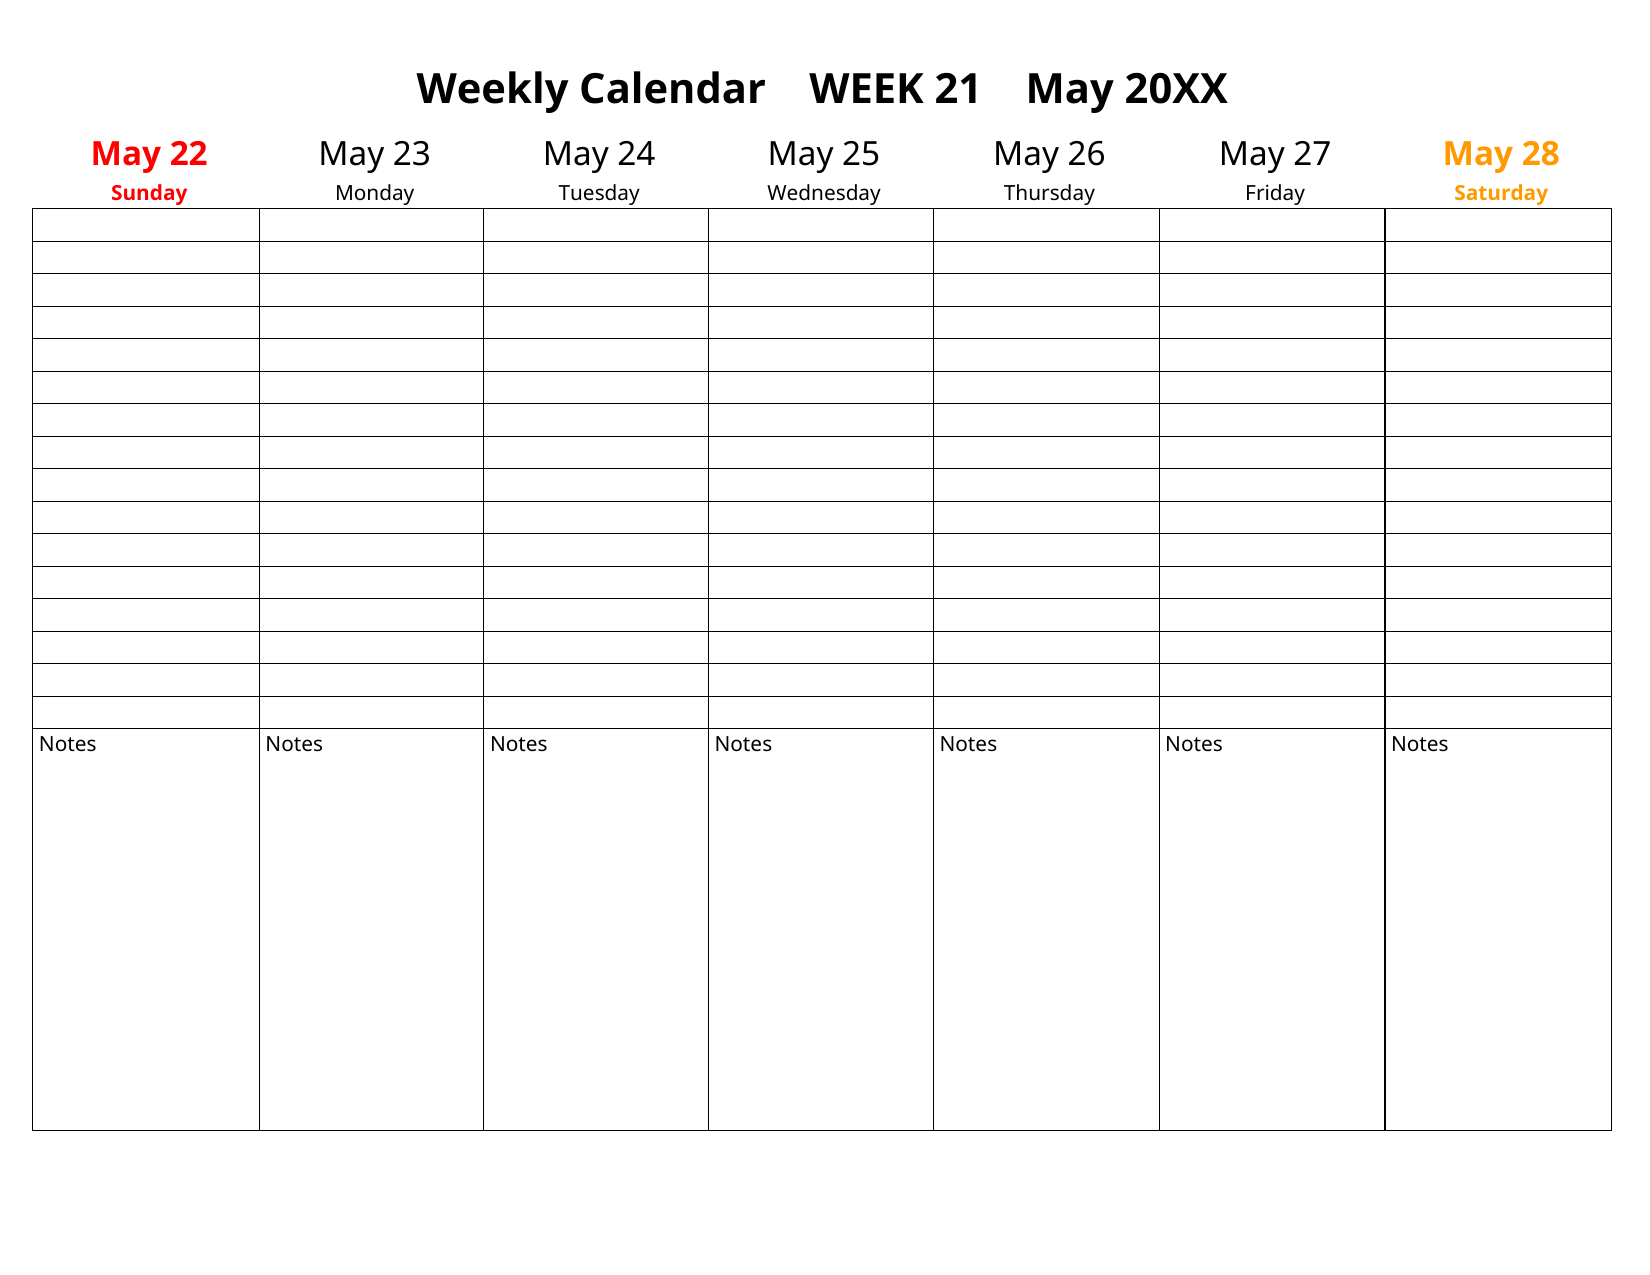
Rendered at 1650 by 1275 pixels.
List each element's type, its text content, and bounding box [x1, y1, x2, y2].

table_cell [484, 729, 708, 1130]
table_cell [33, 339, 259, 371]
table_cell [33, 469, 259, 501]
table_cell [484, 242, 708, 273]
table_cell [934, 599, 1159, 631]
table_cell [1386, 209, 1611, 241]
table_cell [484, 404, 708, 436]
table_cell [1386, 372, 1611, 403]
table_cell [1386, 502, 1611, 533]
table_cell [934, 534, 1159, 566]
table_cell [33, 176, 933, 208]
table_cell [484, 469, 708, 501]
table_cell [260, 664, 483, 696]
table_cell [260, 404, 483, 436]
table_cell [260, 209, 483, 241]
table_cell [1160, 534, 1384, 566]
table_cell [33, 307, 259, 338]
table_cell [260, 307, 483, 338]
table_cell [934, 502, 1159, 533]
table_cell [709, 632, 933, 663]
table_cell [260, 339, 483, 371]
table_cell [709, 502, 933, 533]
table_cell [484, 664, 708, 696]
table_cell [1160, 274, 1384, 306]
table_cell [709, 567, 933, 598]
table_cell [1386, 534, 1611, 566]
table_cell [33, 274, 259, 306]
text Weekly Calendar WEEK 21 May 20XX [89, 59, 1556, 116]
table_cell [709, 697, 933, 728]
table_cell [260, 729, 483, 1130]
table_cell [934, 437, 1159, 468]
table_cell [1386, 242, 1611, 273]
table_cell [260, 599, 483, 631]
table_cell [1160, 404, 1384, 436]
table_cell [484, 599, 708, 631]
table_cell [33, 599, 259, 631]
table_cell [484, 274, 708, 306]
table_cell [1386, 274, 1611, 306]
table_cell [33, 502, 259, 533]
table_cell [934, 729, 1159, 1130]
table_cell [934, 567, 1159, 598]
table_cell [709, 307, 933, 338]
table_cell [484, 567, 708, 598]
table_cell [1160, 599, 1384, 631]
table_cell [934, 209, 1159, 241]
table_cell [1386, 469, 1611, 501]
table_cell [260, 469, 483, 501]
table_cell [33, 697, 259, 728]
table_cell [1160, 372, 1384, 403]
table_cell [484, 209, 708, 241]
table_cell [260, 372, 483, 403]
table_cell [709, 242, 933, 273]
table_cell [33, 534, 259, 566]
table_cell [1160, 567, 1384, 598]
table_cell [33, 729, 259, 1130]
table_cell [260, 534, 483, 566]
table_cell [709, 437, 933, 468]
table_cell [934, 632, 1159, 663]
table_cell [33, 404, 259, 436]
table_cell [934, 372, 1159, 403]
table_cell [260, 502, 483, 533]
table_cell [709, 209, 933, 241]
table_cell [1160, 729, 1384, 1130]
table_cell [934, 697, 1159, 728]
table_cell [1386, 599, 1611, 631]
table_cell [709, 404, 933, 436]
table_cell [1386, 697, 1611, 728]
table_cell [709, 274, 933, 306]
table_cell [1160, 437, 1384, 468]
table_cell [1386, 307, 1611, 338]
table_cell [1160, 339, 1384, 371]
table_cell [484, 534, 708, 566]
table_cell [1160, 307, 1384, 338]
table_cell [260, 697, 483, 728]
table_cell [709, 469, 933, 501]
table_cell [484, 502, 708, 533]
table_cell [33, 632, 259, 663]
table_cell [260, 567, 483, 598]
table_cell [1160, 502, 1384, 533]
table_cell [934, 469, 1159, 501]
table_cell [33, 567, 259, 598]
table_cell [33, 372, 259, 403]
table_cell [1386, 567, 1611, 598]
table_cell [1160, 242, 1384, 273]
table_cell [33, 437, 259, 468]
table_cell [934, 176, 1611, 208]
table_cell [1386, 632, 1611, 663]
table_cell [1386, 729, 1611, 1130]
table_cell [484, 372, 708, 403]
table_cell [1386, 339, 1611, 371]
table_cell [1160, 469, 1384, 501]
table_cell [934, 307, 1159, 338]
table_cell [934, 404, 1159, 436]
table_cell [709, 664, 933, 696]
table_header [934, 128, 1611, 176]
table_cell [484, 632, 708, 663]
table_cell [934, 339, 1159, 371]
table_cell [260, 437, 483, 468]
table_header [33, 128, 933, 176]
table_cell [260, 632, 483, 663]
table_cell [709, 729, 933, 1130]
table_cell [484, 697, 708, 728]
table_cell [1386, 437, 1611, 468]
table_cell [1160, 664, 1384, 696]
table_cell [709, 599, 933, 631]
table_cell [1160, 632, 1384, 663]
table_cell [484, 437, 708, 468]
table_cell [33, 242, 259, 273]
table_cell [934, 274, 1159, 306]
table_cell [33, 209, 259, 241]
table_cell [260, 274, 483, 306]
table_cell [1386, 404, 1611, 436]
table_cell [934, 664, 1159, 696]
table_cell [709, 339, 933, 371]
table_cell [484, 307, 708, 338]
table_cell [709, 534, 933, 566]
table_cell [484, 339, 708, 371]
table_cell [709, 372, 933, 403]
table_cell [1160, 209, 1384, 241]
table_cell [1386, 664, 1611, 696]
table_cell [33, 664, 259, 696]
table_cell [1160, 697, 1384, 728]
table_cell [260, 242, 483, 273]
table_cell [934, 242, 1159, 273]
